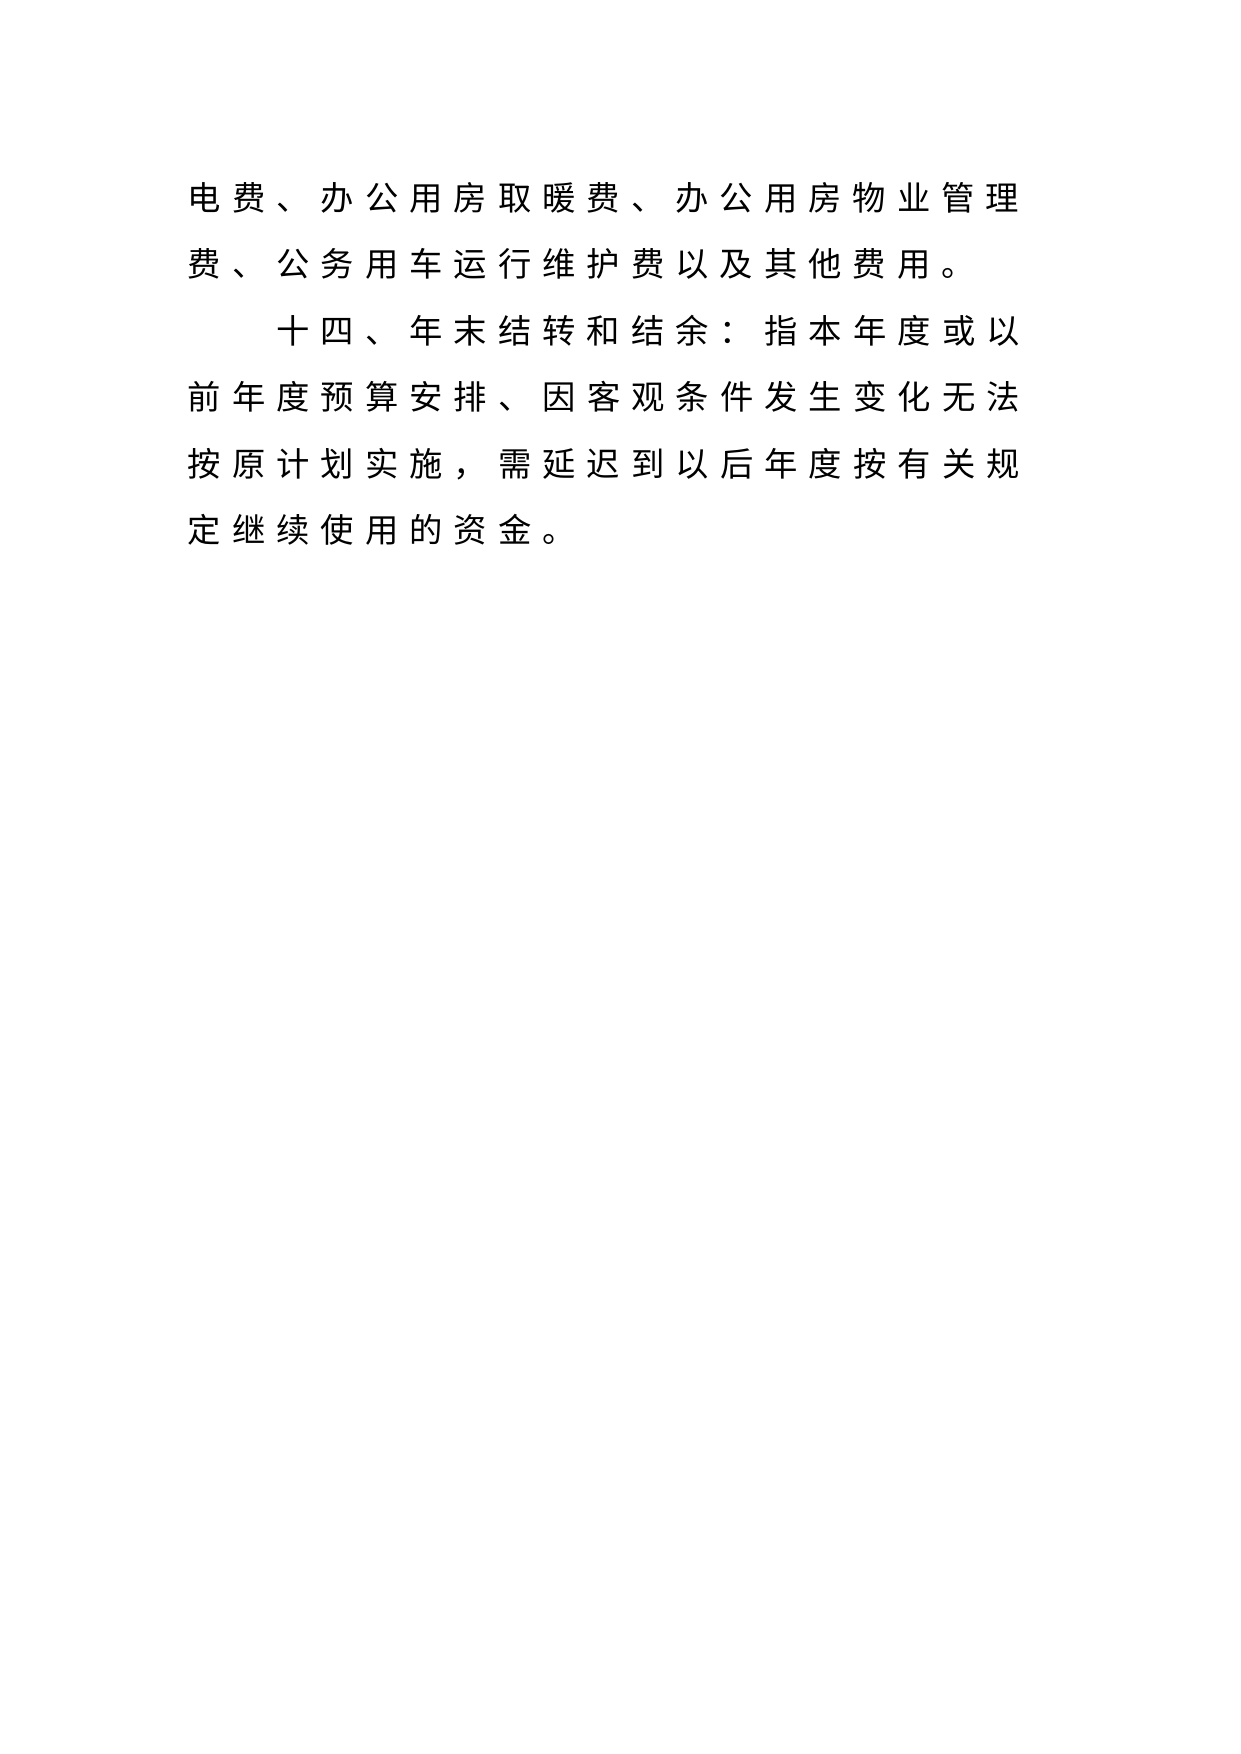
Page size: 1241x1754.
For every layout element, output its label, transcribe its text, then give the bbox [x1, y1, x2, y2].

text 十四、年末结转和结余：指本年度或以前年度预算安排、因客观条件发生变化无法按原计划实施，需延迟到以后年度按有关规定继续使用的资金。 [187, 295, 1053, 561]
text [187, 162, 1053, 295]
